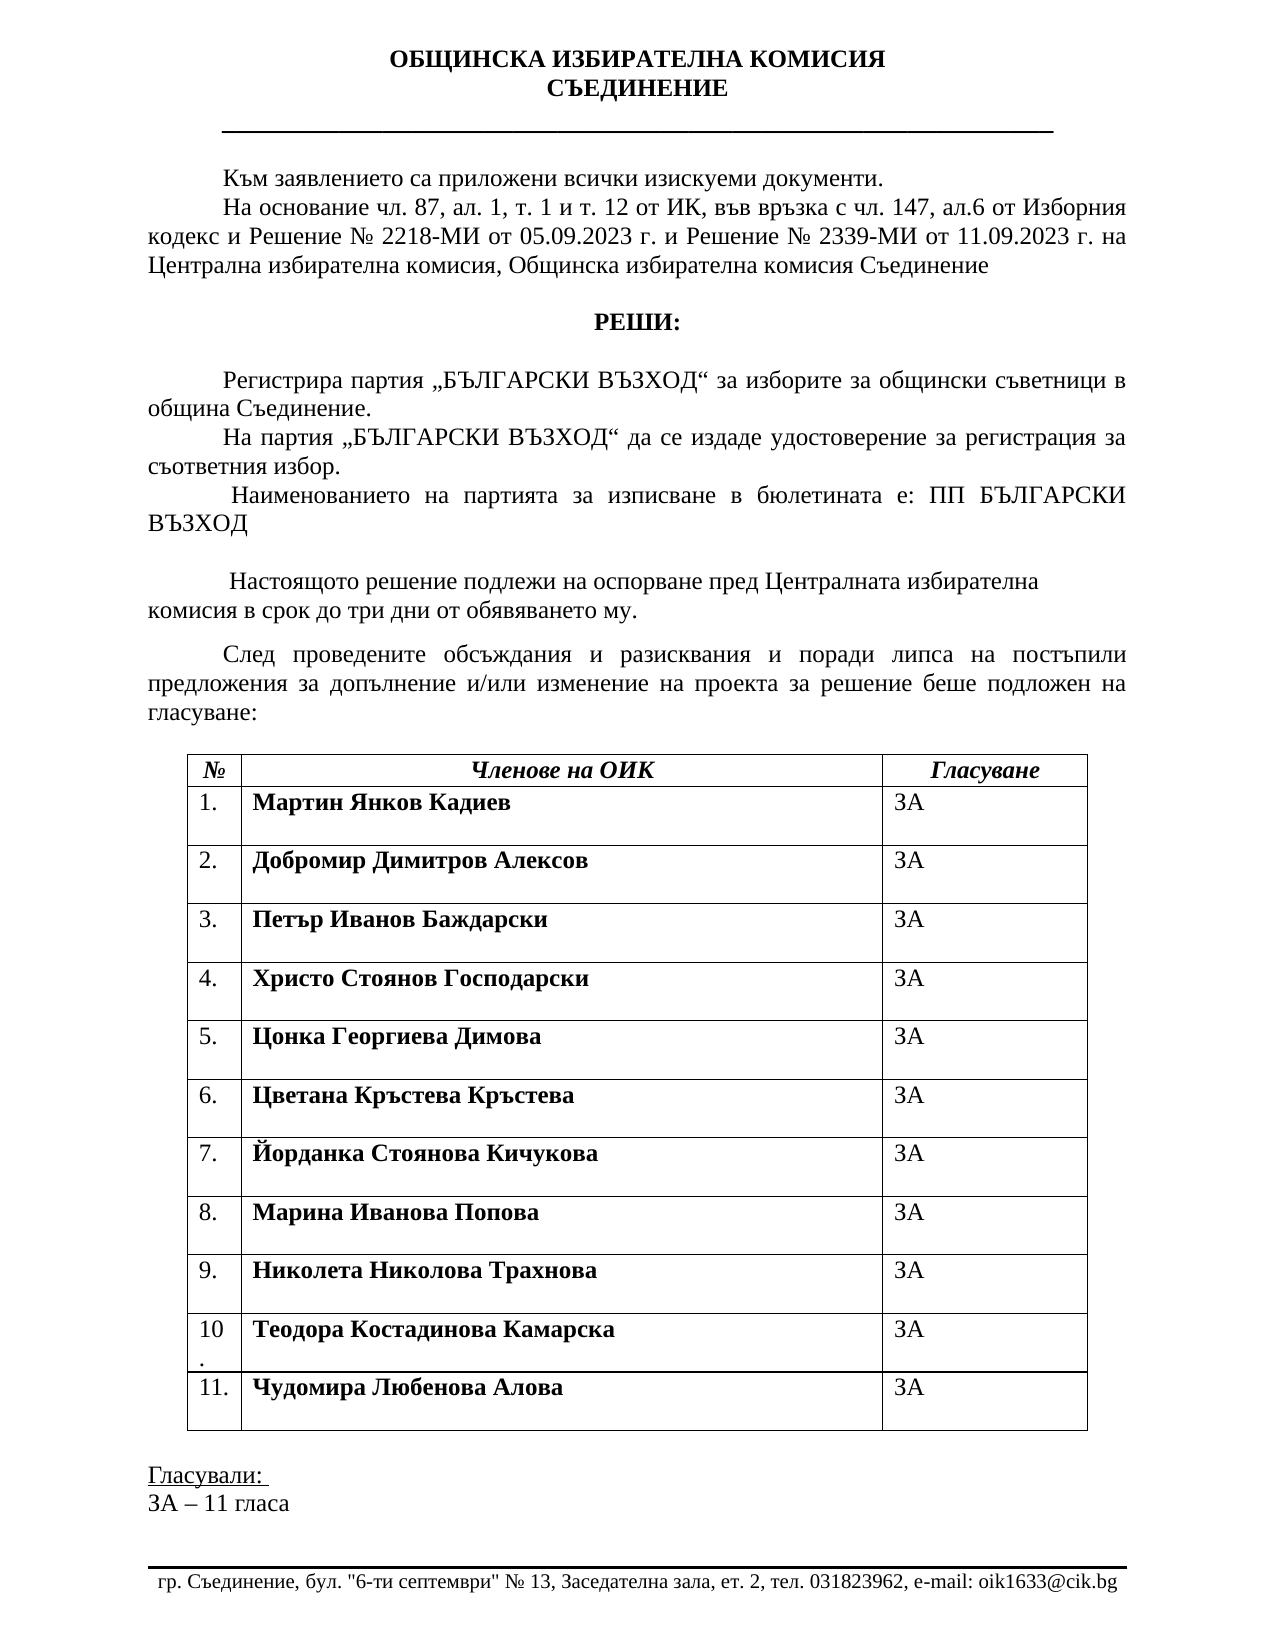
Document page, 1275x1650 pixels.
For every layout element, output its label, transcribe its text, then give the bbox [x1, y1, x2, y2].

table_cell Цонка Георгиева Димова [242, 1021, 882, 1079]
text Регистрира партия „БЪЛГАРСКИ ВЪЗХОД“ за изборите за общински съветници в община Съединение. [148, 365, 1127, 422]
table_cell ЗА [883, 1021, 1087, 1079]
table_header № [188, 755, 241, 786]
table_cell Христо Стоянов Господарски [242, 963, 882, 1020]
table_cell Мартин Янков Кадиев [242, 787, 882, 844]
table_cell ЗА [883, 1314, 1087, 1371]
table_cell 11. [188, 1373, 241, 1430]
text Настоящото решение подлежи на оспорване пред Централната избирателна комисия в срок до три дни от обявяването му. [148, 566, 1127, 623]
table_cell 9. [188, 1255, 241, 1313]
text На основание чл. 87, ал. 1, т. 1 и т. 12 от ИК, във връзка с чл. 147, ал.6 от Изборния кодекс и Решение № 2218-МИ от 05.09.2023 г. и Решение № 2339-МИ от 11.09.2023 г. на Централна избирателна комисия, Общинска избирателна комисия Съединение [148, 192, 1127, 278]
table_cell ЗА [883, 1373, 1087, 1430]
table_cell 5. [188, 1021, 241, 1079]
table_cell ЗА [883, 904, 1087, 962]
table_cell 3. [188, 904, 241, 962]
table_cell ЗА [883, 1197, 1087, 1254]
table_cell Чудомира Любенова Алова [242, 1373, 882, 1430]
table_cell ЗА [883, 846, 1087, 903]
text Към заявлението са приложени всички изискуеми документи. [148, 163, 1127, 192]
table_cell Николета Николова Трахнова [242, 1255, 882, 1313]
table_cell 7. [188, 1138, 241, 1196]
table_cell ЗА [883, 1255, 1087, 1313]
text На партия „БЪЛГАРСКИ ВЪЗХОД“ да се издаде удостоверение за регистрация за съответния избор. [148, 422, 1127, 480]
text Наименованието на партията за изписване в бюлетината е: ПП БЪЛГАРСКИ ВЪЗХОД [148, 480, 1127, 537]
table_cell Добромир Димитров Алексов [242, 846, 882, 903]
table_cell 4. [188, 963, 241, 1020]
table_cell Йорданка Стоянова Кичукова [242, 1138, 882, 1196]
table_cell ЗА [883, 1138, 1087, 1196]
text След проведените обсъждания и разисквания и поради липса на постъпили предложения за допълнение и/или изменение на проекта за решение беше подложен на гласуване: [148, 639, 1127, 725]
table_cell ЗА [883, 1080, 1087, 1137]
table_cell 1. [188, 787, 241, 844]
table_cell 10. [188, 1314, 241, 1371]
table_cell Марина Иванова Попова [242, 1197, 882, 1254]
table_cell ЗА [883, 963, 1087, 1020]
table_cell Цветана Кръстева Кръстева [242, 1080, 882, 1137]
text РЕШИ: [148, 307, 1127, 336]
table_cell ЗА [883, 787, 1087, 844]
table_header Гласуване [883, 755, 1087, 786]
table_header Членове на ОИК [242, 755, 882, 786]
table_cell 2. [188, 846, 241, 903]
text Гласували: [148, 1460, 1127, 1488]
table_cell 6. [188, 1080, 241, 1137]
table_cell Теодора Костадинова Камарска [242, 1314, 882, 1371]
table_cell 8. [188, 1197, 241, 1254]
text ЗА – 11 гласа [148, 1488, 1127, 1517]
